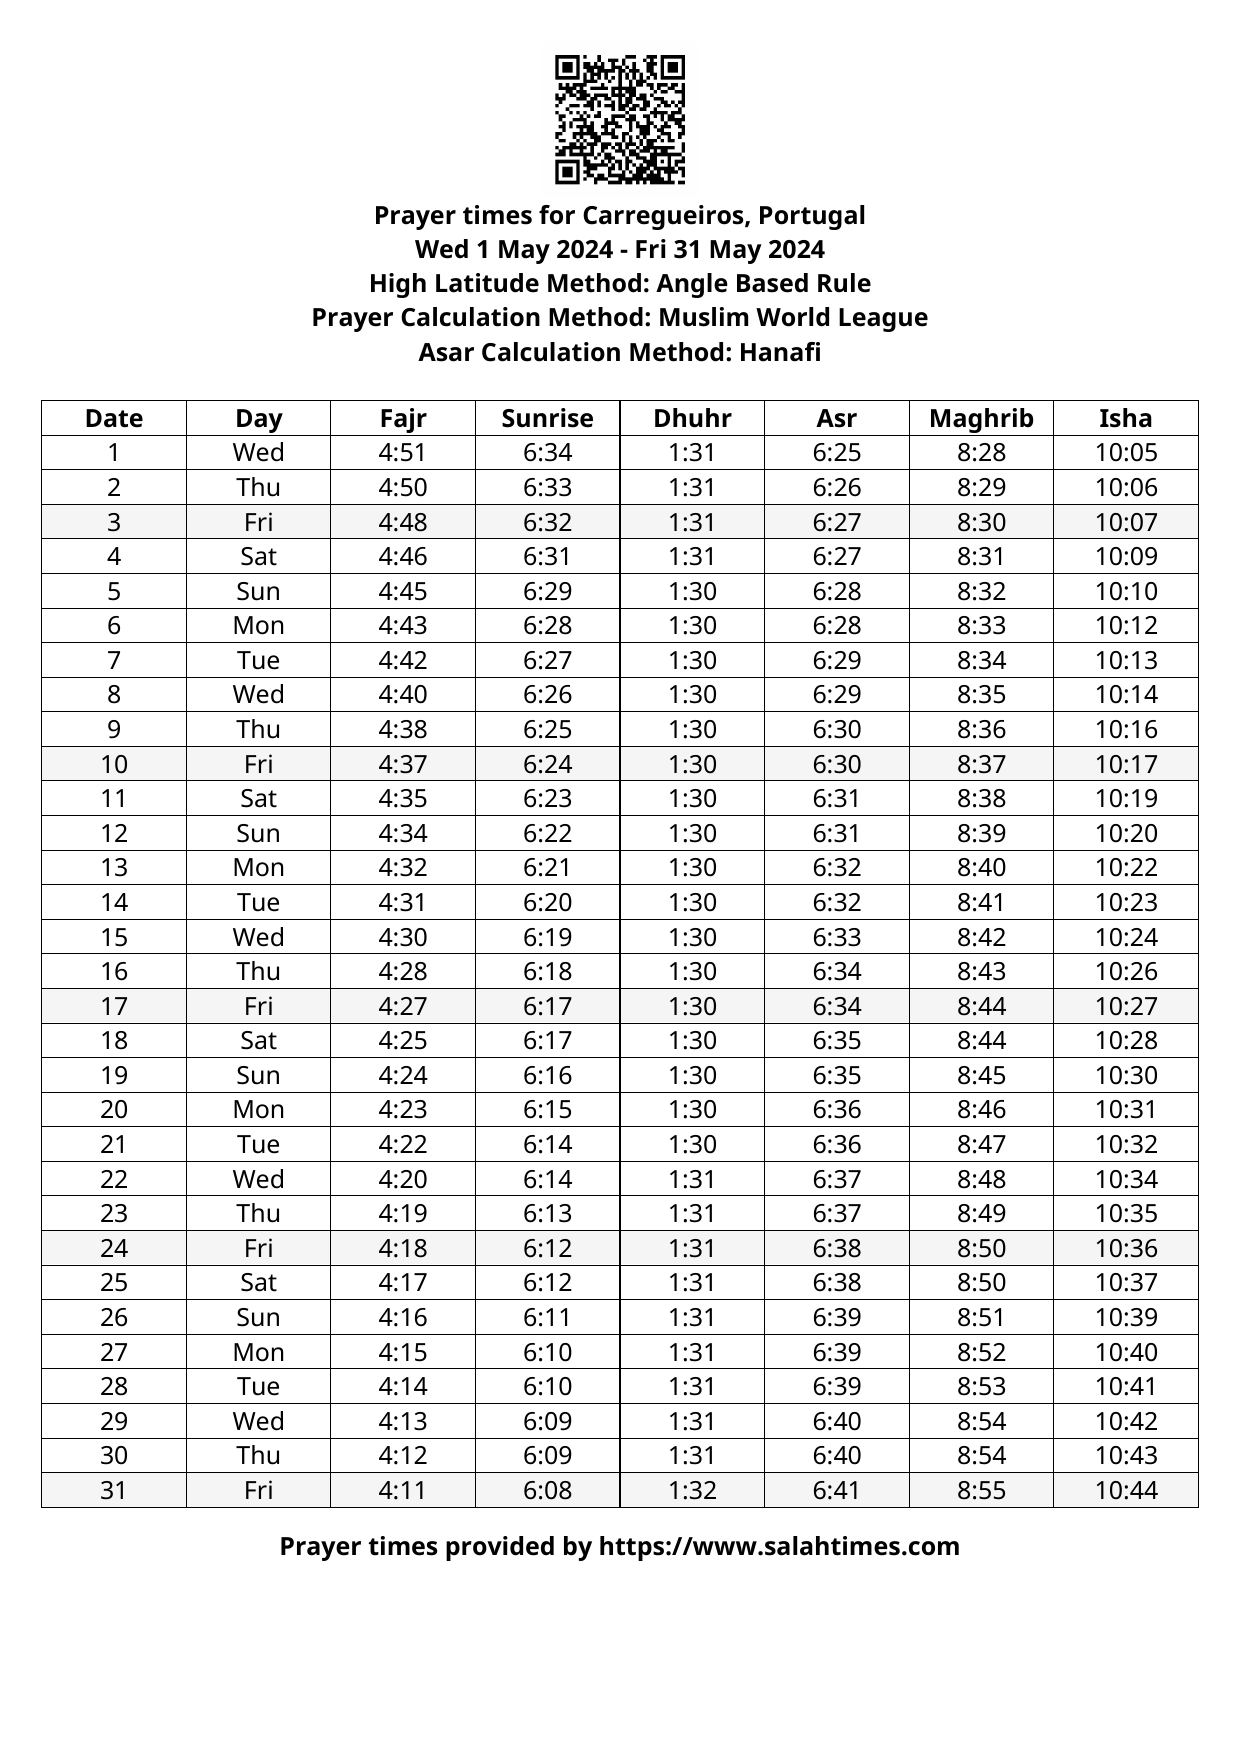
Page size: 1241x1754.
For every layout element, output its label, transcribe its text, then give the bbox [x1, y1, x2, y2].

table_cell 6:39 [765, 1335, 909, 1368]
table_cell 10:35 [1054, 1196, 1198, 1230]
table_cell 6:15 [476, 1093, 619, 1126]
table_cell 9 [42, 712, 186, 746]
table_cell 1:32 [621, 1473, 764, 1507]
table_cell 8:36 [910, 712, 1053, 746]
table_cell 6:32 [476, 505, 619, 538]
table_cell 1 [42, 436, 186, 469]
table_cell 1:31 [621, 470, 764, 504]
table_cell 6:29 [765, 678, 909, 711]
table_cell 10:31 [1054, 1093, 1198, 1126]
table_cell 6:09 [476, 1404, 619, 1437]
table_cell 6:30 [765, 712, 909, 746]
table_cell 6:25 [476, 712, 619, 746]
text Prayer Calculation Method: Muslim World League [42, 300, 1198, 334]
table_cell 6:31 [765, 816, 909, 849]
table_cell 6:38 [765, 1266, 909, 1299]
table_cell 4:17 [331, 1266, 475, 1299]
table_cell Mon [187, 609, 330, 642]
table_cell Thu [187, 954, 330, 988]
table_cell 6:18 [476, 954, 619, 988]
table_cell 1:30 [621, 885, 764, 919]
table_cell 6:37 [765, 1162, 909, 1195]
table_cell 4:18 [331, 1231, 475, 1264]
table_cell Sun [187, 574, 330, 607]
table_cell 1:30 [621, 574, 764, 607]
table_cell 6:33 [476, 470, 619, 504]
table_cell 4:31 [331, 885, 475, 919]
table_cell 10:16 [1054, 712, 1198, 746]
table_cell 22 [42, 1162, 186, 1195]
table_header Date [42, 401, 186, 434]
table_cell 6:09 [476, 1439, 619, 1472]
table_cell 4:35 [331, 781, 475, 815]
table_cell 10:19 [1054, 781, 1198, 815]
table_cell 8:41 [910, 885, 1053, 919]
table_cell 8:50 [910, 1266, 1053, 1299]
table_cell 17 [42, 989, 186, 1022]
table_cell 6:21 [476, 851, 619, 884]
table_cell 1:31 [621, 1162, 764, 1195]
table_cell 4:48 [331, 505, 475, 538]
table_cell 6:36 [765, 1127, 909, 1161]
table_cell Wed [187, 1404, 330, 1437]
table_cell 4:42 [331, 643, 475, 677]
table_cell 4:14 [331, 1369, 475, 1403]
table_cell Wed [187, 920, 330, 953]
table_cell 4:38 [331, 712, 475, 746]
table_cell 1:31 [621, 1404, 764, 1437]
table_cell 4:37 [331, 747, 475, 780]
table_cell 8:52 [910, 1335, 1053, 1368]
table_cell Sat [187, 539, 330, 573]
table_cell 8:43 [910, 954, 1053, 988]
table_cell 8:35 [910, 678, 1053, 711]
table_cell 6:34 [765, 954, 909, 988]
table_header Fajr [331, 401, 475, 434]
table_cell Tue [187, 643, 330, 677]
table_cell 19 [42, 1058, 186, 1092]
table_cell Wed [187, 678, 330, 711]
table_cell 10:30 [1054, 1058, 1198, 1092]
text Wed 1 May 2024 - Fri 31 May 2024 [42, 232, 1198, 266]
table_cell 4:22 [331, 1127, 475, 1161]
table_cell 6:20 [476, 885, 619, 919]
table_cell 10:26 [1054, 954, 1198, 988]
table_cell Thu [187, 470, 330, 504]
table_cell 10:27 [1054, 989, 1198, 1022]
table_cell Sat [187, 1266, 330, 1299]
table_cell 6:10 [476, 1335, 619, 1368]
table_cell 6:35 [765, 1024, 909, 1057]
table_cell Thu [187, 1439, 330, 1472]
table_cell 4:50 [331, 470, 475, 504]
table_cell 1:30 [621, 643, 764, 677]
table_cell 27 [42, 1335, 186, 1368]
table_cell 1:31 [621, 1369, 764, 1403]
table_cell Sat [187, 781, 330, 815]
table_cell 4:45 [331, 574, 475, 607]
picture [542, 41, 699, 198]
table_cell 4:46 [331, 539, 475, 573]
text High Latitude Method: Angle Based Rule [42, 266, 1198, 300]
table_cell 1:31 [621, 1231, 764, 1264]
table_cell 31 [42, 1473, 186, 1507]
table_cell 6:27 [765, 539, 909, 573]
table_cell 6:32 [765, 851, 909, 884]
table_cell 6:28 [765, 609, 909, 642]
table_cell 4:25 [331, 1024, 475, 1057]
table_cell Thu [187, 1196, 330, 1230]
table_cell 8 [42, 678, 186, 711]
table_cell 10:20 [1054, 816, 1198, 849]
table_cell 6:27 [765, 505, 909, 538]
table_cell 1:30 [621, 747, 764, 780]
table_cell 10:13 [1054, 643, 1198, 677]
table_cell 6:34 [765, 989, 909, 1022]
table_cell 4 [42, 539, 186, 573]
table_cell Sun [187, 1058, 330, 1092]
table_cell 8:42 [910, 920, 1053, 953]
table_cell 8:45 [910, 1058, 1053, 1092]
table_cell 10:17 [1054, 747, 1198, 780]
table_cell 1:30 [621, 989, 764, 1022]
table_cell 10:41 [1054, 1369, 1198, 1403]
table_header Dhuhr [621, 401, 764, 434]
table_cell 21 [42, 1127, 186, 1161]
table_cell 18 [42, 1024, 186, 1057]
table_cell 6:40 [765, 1404, 909, 1437]
table_cell 13 [42, 851, 186, 884]
table_cell 6:27 [476, 643, 619, 677]
table_cell Sat [187, 1024, 330, 1057]
table_cell 10:43 [1054, 1439, 1198, 1472]
table_cell 6:37 [765, 1196, 909, 1230]
table_cell 4:30 [331, 920, 475, 953]
table_cell 1:30 [621, 1058, 764, 1092]
table_cell 14 [42, 885, 186, 919]
table_cell 6:29 [765, 643, 909, 677]
table_cell Sun [187, 1300, 330, 1334]
table_cell 6:33 [765, 920, 909, 953]
table_cell 6:31 [476, 539, 619, 573]
table_cell 10:39 [1054, 1300, 1198, 1334]
table_cell 6:28 [476, 609, 619, 642]
table_cell 10:40 [1054, 1335, 1198, 1368]
table_cell 2 [42, 470, 186, 504]
table_cell 1:30 [621, 1024, 764, 1057]
table_cell 6:39 [765, 1369, 909, 1403]
table_cell 8:40 [910, 851, 1053, 884]
table_cell 1:31 [621, 1266, 764, 1299]
table_cell 1:30 [621, 920, 764, 953]
table_cell 16 [42, 954, 186, 988]
table_cell 4:43 [331, 609, 475, 642]
table_cell 1:31 [621, 1300, 764, 1334]
table_header Sunrise [476, 401, 619, 434]
table_cell 8:32 [910, 574, 1053, 607]
table_cell Sun [187, 816, 330, 849]
table_cell 8:31 [910, 539, 1053, 573]
table_cell 6:32 [765, 885, 909, 919]
text Prayer times for Carregueiros, Portugal [42, 198, 1198, 232]
table_cell 1:30 [621, 781, 764, 815]
table_cell Fri [187, 747, 330, 780]
table_cell 6:17 [476, 989, 619, 1022]
table_cell 6:08 [476, 1473, 619, 1507]
table_cell 1:31 [621, 436, 764, 469]
table_cell Fri [187, 505, 330, 538]
table_cell 8:38 [910, 781, 1053, 815]
table_cell 1:30 [621, 1127, 764, 1161]
table_cell Tue [187, 1127, 330, 1161]
table_cell 8:49 [910, 1196, 1053, 1230]
table_cell 6 [42, 609, 186, 642]
table_cell 7 [42, 643, 186, 677]
table_cell 4:16 [331, 1300, 475, 1334]
table_cell 6:38 [765, 1231, 909, 1264]
table_cell 30 [42, 1439, 186, 1472]
table_cell 10:24 [1054, 920, 1198, 953]
table_cell 4:20 [331, 1162, 475, 1195]
table_cell Tue [187, 1369, 330, 1403]
table_cell 10:37 [1054, 1266, 1198, 1299]
table_cell 8:46 [910, 1093, 1053, 1126]
table_cell 8:29 [910, 470, 1053, 504]
table_cell 4:19 [331, 1196, 475, 1230]
table_cell 4:24 [331, 1058, 475, 1092]
table_cell 10:07 [1054, 505, 1198, 538]
table_cell 4:40 [331, 678, 475, 711]
table_cell 4:23 [331, 1093, 475, 1126]
table_cell Thu [187, 712, 330, 746]
table_cell 8:30 [910, 505, 1053, 538]
table_cell 5 [42, 574, 186, 607]
table_cell 6:14 [476, 1127, 619, 1161]
table_cell 3 [42, 505, 186, 538]
table_cell 26 [42, 1300, 186, 1334]
table_cell 4:15 [331, 1335, 475, 1368]
table_cell 10:32 [1054, 1127, 1198, 1161]
table_cell 8:50 [910, 1231, 1053, 1264]
table_cell 8:55 [910, 1473, 1053, 1507]
table_cell 8:39 [910, 816, 1053, 849]
table_cell 6:26 [476, 678, 619, 711]
table_cell 4:51 [331, 436, 475, 469]
table_cell 10:23 [1054, 885, 1198, 919]
table_header Asr [765, 401, 909, 434]
table_cell 8:34 [910, 643, 1053, 677]
table_cell 25 [42, 1266, 186, 1299]
table_cell 6:30 [765, 747, 909, 780]
table_cell Mon [187, 1093, 330, 1126]
table_cell 10:10 [1054, 574, 1198, 607]
table_header Isha [1054, 401, 1198, 434]
table_cell 8:51 [910, 1300, 1053, 1334]
table_cell 10:42 [1054, 1404, 1198, 1437]
table_cell 10:22 [1054, 851, 1198, 884]
table_cell 1:31 [621, 1439, 764, 1472]
table_cell 10 [42, 747, 186, 780]
table_cell 10:36 [1054, 1231, 1198, 1264]
table_cell 6:40 [765, 1439, 909, 1472]
table_cell 1:31 [621, 539, 764, 573]
table_cell 1:30 [621, 851, 764, 884]
table_cell 6:39 [765, 1300, 909, 1334]
table_cell 6:12 [476, 1231, 619, 1264]
table_cell 10:06 [1054, 470, 1198, 504]
table_cell 4:32 [331, 851, 475, 884]
table_cell Fri [187, 989, 330, 1022]
table_cell Fri [187, 1473, 330, 1507]
text Prayer times provided by https://www.salahtimes.com [42, 1528, 1198, 1563]
table_cell 10:44 [1054, 1473, 1198, 1507]
table_cell Mon [187, 1335, 330, 1368]
table_cell 23 [42, 1196, 186, 1230]
table_cell Wed [187, 436, 330, 469]
table_cell 4:13 [331, 1404, 475, 1437]
table_cell 6:19 [476, 920, 619, 953]
table_cell 6:26 [765, 470, 909, 504]
table_cell 8:47 [910, 1127, 1053, 1161]
table_cell 15 [42, 920, 186, 953]
table_cell 10:05 [1054, 436, 1198, 469]
table_cell 4:12 [331, 1439, 475, 1472]
table_cell 6:31 [765, 781, 909, 815]
table_cell 24 [42, 1231, 186, 1264]
table_cell 10:09 [1054, 539, 1198, 573]
table_cell 8:54 [910, 1404, 1053, 1437]
table_cell 4:28 [331, 954, 475, 988]
table_cell 1:31 [621, 505, 764, 538]
table_cell 6:35 [765, 1058, 909, 1092]
table_cell 1:30 [621, 816, 764, 849]
table_cell 10:34 [1054, 1162, 1198, 1195]
table_cell 29 [42, 1404, 186, 1437]
table_cell 6:13 [476, 1196, 619, 1230]
table_cell 6:17 [476, 1024, 619, 1057]
table_cell 6:36 [765, 1093, 909, 1126]
table_header Maghrib [910, 401, 1053, 434]
table_cell 1:31 [621, 1335, 764, 1368]
table_cell 10:12 [1054, 609, 1198, 642]
table_cell 6:14 [476, 1162, 619, 1195]
table_cell 6:41 [765, 1473, 909, 1507]
table_cell 28 [42, 1369, 186, 1403]
table_cell 1:30 [621, 712, 764, 746]
table_cell 10:28 [1054, 1024, 1198, 1057]
table_cell 8:28 [910, 436, 1053, 469]
table_cell 4:27 [331, 989, 475, 1022]
table_cell 6:34 [476, 436, 619, 469]
table_cell 6:23 [476, 781, 619, 815]
table_cell 6:25 [765, 436, 909, 469]
text Asar Calculation Method: Hanafi [42, 334, 1198, 368]
table_cell 6:22 [476, 816, 619, 849]
table_cell 8:37 [910, 747, 1053, 780]
table_cell 1:30 [621, 1093, 764, 1126]
table_cell 1:30 [621, 609, 764, 642]
table_cell 10:14 [1054, 678, 1198, 711]
table_cell Mon [187, 851, 330, 884]
table_cell 8:44 [910, 1024, 1053, 1057]
table_cell 6:11 [476, 1300, 619, 1334]
table_cell 1:30 [621, 954, 764, 988]
table_cell 1:30 [621, 678, 764, 711]
table_cell 6:16 [476, 1058, 619, 1092]
table_cell 4:34 [331, 816, 475, 849]
table_cell 8:48 [910, 1162, 1053, 1195]
table_cell 8:54 [910, 1439, 1053, 1472]
table_cell Wed [187, 1162, 330, 1195]
table_cell 11 [42, 781, 186, 815]
table_cell 8:53 [910, 1369, 1053, 1403]
table_cell 12 [42, 816, 186, 849]
table_cell 20 [42, 1093, 186, 1126]
table_cell 6:29 [476, 574, 619, 607]
table_cell 8:44 [910, 989, 1053, 1022]
table_header Day [187, 401, 330, 434]
table_cell 6:28 [765, 574, 909, 607]
table_cell 4:11 [331, 1473, 475, 1507]
table_cell 8:33 [910, 609, 1053, 642]
table_cell 6:24 [476, 747, 619, 780]
table_cell 6:12 [476, 1266, 619, 1299]
table_cell 1:31 [621, 1196, 764, 1230]
table_cell 6:10 [476, 1369, 619, 1403]
table_cell Tue [187, 885, 330, 919]
table_cell Fri [187, 1231, 330, 1264]
